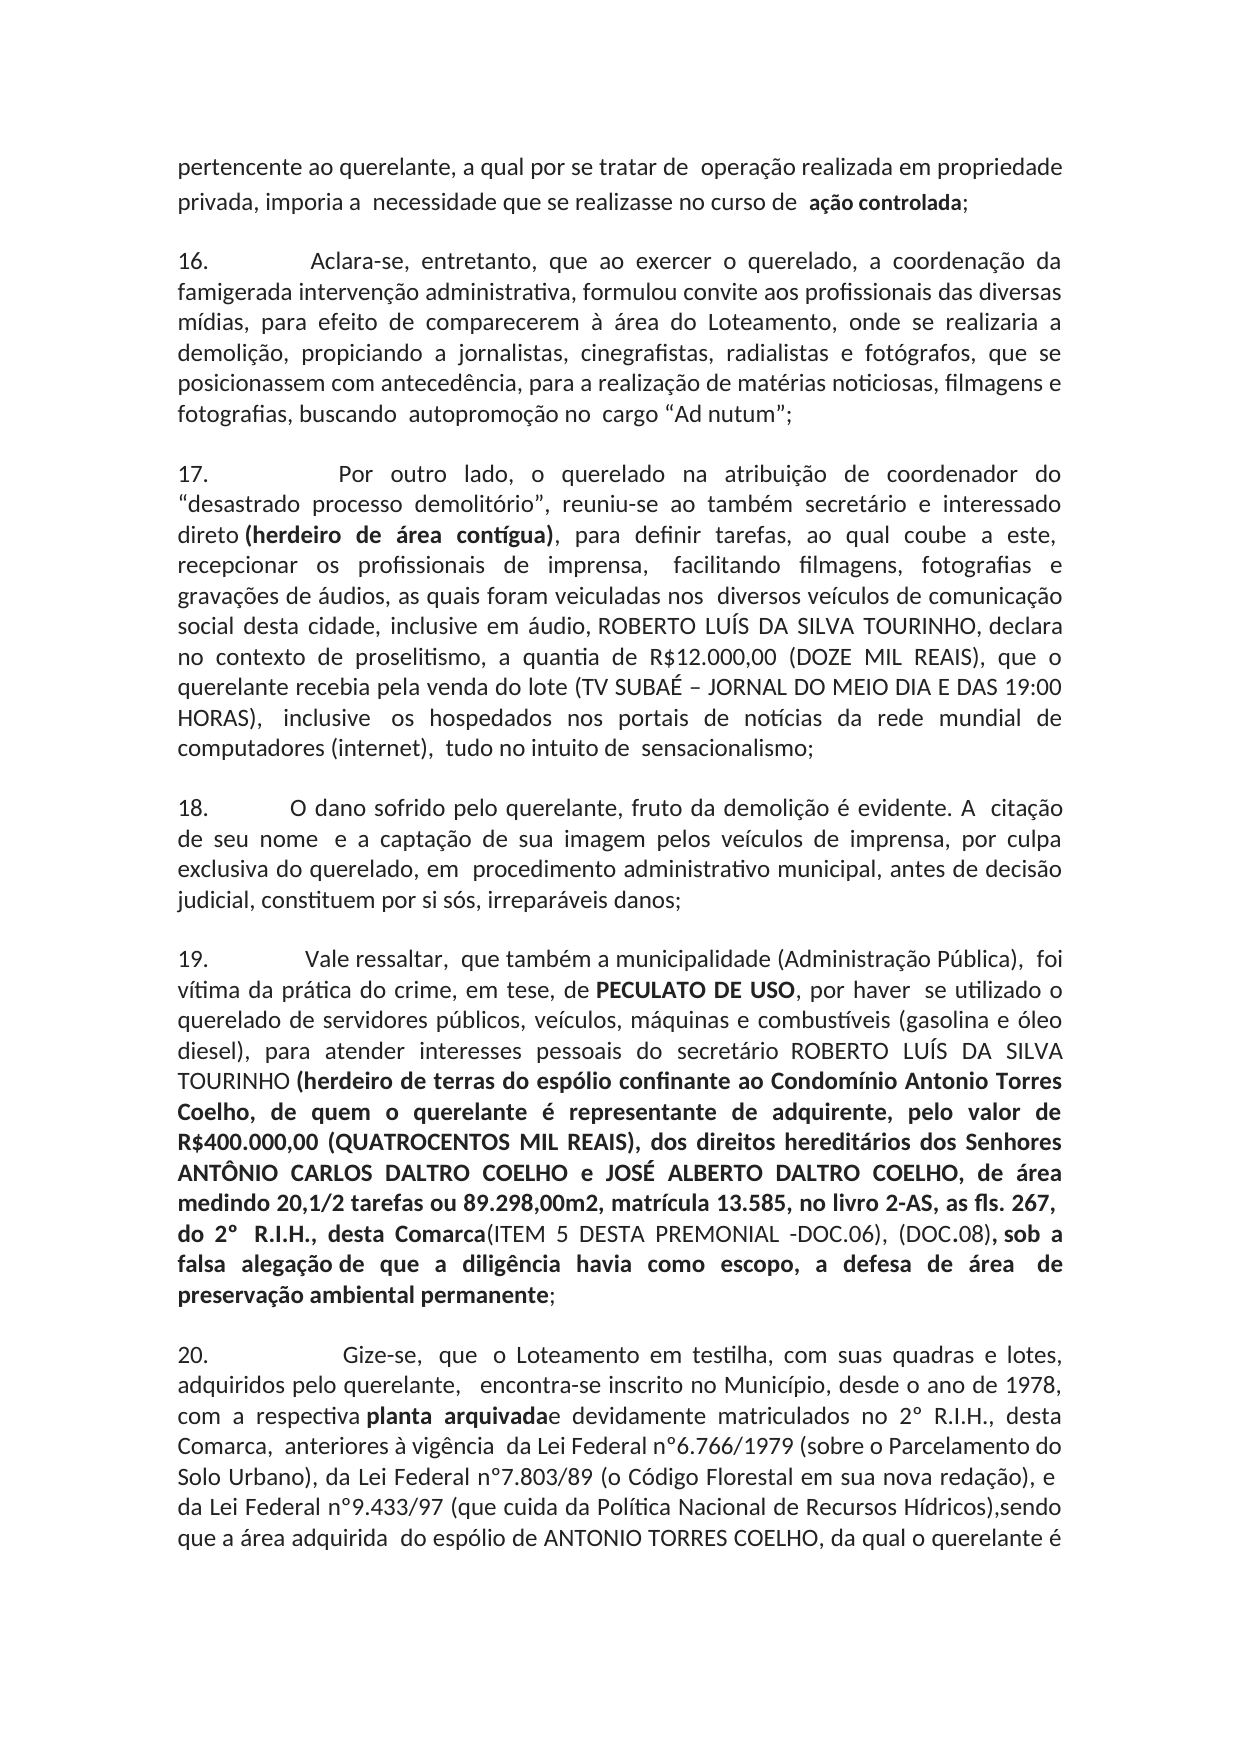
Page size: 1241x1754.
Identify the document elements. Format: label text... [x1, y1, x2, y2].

text 19. Vale ressaltar, que também a municipalidade (Administração Pública), foi vítima da prática do crime, em tese, de PECULATO DE USO, por haver se utilizado o querelado de servidores públicos, veículos, máquinas e combustíveis (gasolina e óleo diesel), para atender interesses pessoais do secretário ROBERTO LUÍS DA SILVA TOURINHO (herdeiro de terras do espólio confinante ao Condomínio Antonio Torres Coelho, de quem o querelante é representante de adquirente, pelo valor de R$400.000,00 (QUATROCENTOS MIL REAIS), dos direitos hereditários dos Senhores ANTÔNIO CARLOS DALTRO COELHO e JOSÉ ALBERTO DALTRO COELHO, de área medindo 20,1/2 tarefas ou 89.298,00m2, matrícula 13.585, no livro 2-AS, as fls. 267, do 2º R.I.H., desta Comarca(ITEM 5 DESTA PREMONIAL -DOC.06), (DOC.08), sob a falsa alegação de que a diligência havia como escopo, a defesa de área de preservação ambiental permanente; [177, 943, 1063, 1310]
text 18. O dano sofrido pelo querelante, fruto da demolição é evidente. A citação de seu nome e a captação de sua imagem pelos veículos de imprensa, por culpa exclusiva do querelado, em procedimento administrativo municipal, antes de decisão judicial, constituem por si sós, irreparáveis danos; [177, 792, 1063, 914]
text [177, 148, 1063, 216]
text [177, 1339, 1063, 1552]
text 16. Aclara-se, entretanto, que ao exercer o querelado, a coordenação da famigerada intervenção administrativa, formulou convite aos profissionais das diversas mídias, para efeito de comparecerem à área do Loteamento, onde se realizaria a demolição, propiciando a jornalistas, cinegrafistas, radialistas e fotógrafos, que se posicionassem com antecedência, para a realização de matérias noticiosas, filmagens e fotografias, buscando autopromoção no cargo “Ad nutum”; [177, 246, 1063, 429]
text 17. Por outro lado, o querelado na atribuição de coordenador do “desastrado processo demolitório”, reuniu-se ao também secretário e interessado direto (herdeiro de área contígua), para definir tarefas, ao qual coube a este, recepcionar os profissionais de imprensa, facilitando filmagens, fotografias e gravações de áudios, as quais foram veiculadas nos diversos veículos de comunicação social desta cidade, inclusive em áudio, ROBERTO LUÍS DA SILVA TOURINHO, declara no contexto de proselitismo, a quantia de R$12.000,00 (DOZE MIL REAIS), que o querelante recebia pela venda do lote (TV SUBAÉ – JORNAL DO MEIO DIA E DAS 19:00 HORAS), inclusive os hospedados nos portais de notícias da rede mundial de computadores (internet), tudo no intuito de sensacionalismo; [177, 458, 1063, 763]
